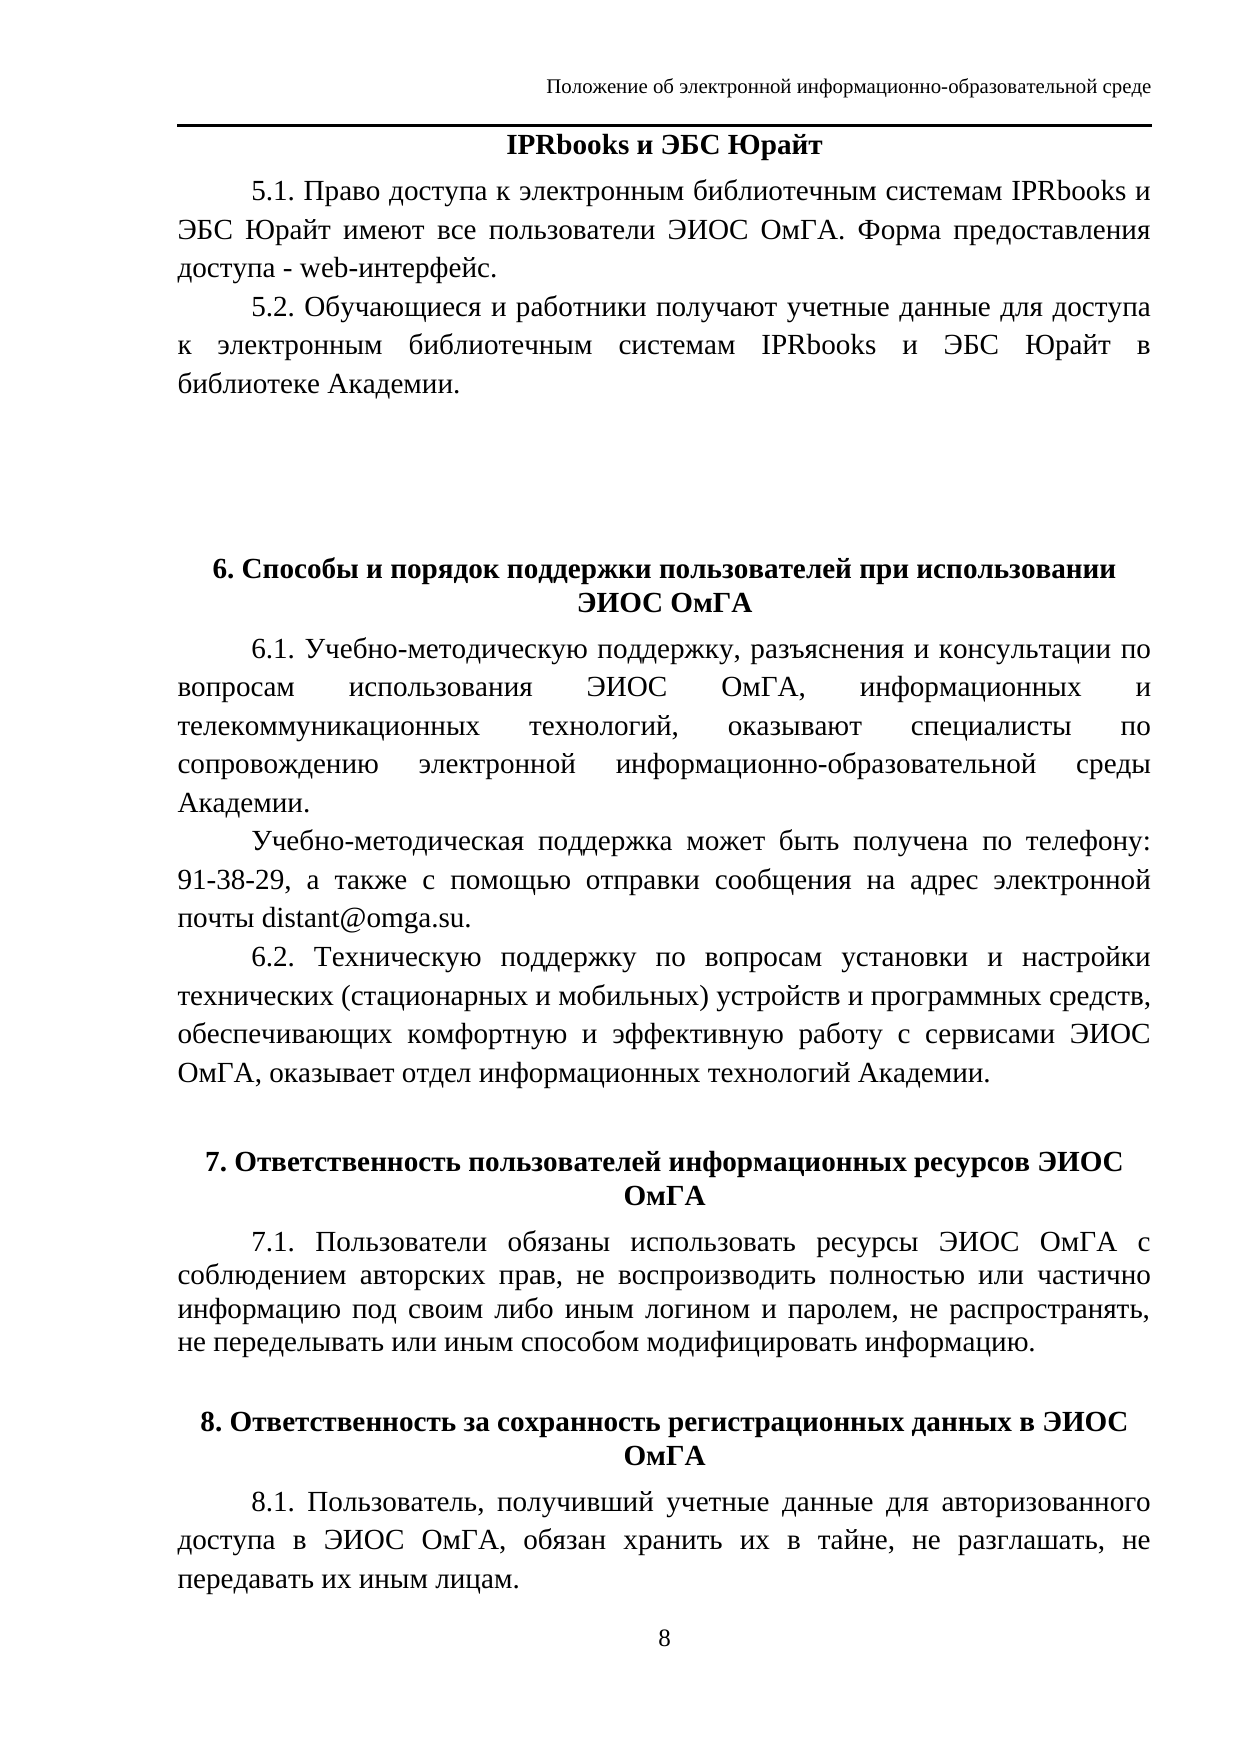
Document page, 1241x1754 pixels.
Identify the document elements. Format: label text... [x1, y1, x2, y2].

text 6.1. Учебно-методическую поддержку, разъяснения и консультации по вопросам использования ЭИОС ОмГА, информационных и телекоммуникационных технологий, оказывают специалисты по сопровождению электронной информационно-образовательной среды Академии. [177, 631, 1152, 818]
text 7. Ответственность пользователей информационных ресурсов ЭИОС ОмГА [177, 1144, 1152, 1211]
text 6.2. Техническую поддержку по вопросам установки и настройки технических (стационарных и мобильных) устройств и программных средств, обеспечивающих комфортную и эффективную работу с сервисами ЭИОС ОмГА, оказывает отдел информационных технологий Академии. [177, 939, 1152, 1088]
text 7.1. Пользователи обязаны использовать ресурсы ЭИОС ОмГА с соблюдением авторских прав, не воспроизводить полностью или частично информацию под своим либо иным логином и паролем, не распространять, не переделывать или иным способом модифицировать информацию. [177, 1224, 1152, 1358]
text 8. Ответственность за сохранность регистрационных данных в ЭИОС ОмГА [177, 1404, 1152, 1471]
text 5.1. Право доступа к электронным библиотечным системам IPRbooks и ЭБС Юрайт имеют все пользователи ЭИОС ОмГА. Форма предоставления доступа - web-интерфейс. [177, 173, 1152, 284]
text 6. Способы и порядок поддержки пользователей при использовании ЭИОС ОмГА [177, 551, 1152, 618]
text 5.2. Обучающиеся и работники получают учетные данные для доступа к электронным библиотечным системам IPRbooks и ЭБС Юрайт в библиотеке Академии. [177, 289, 1152, 399]
text 8.1. Пользователь, получивший учетные данные для авторизованного доступа в ЭИОС ОмГА, обязан хранить их в тайне, не разглашать, не передавать их иным лицам. [177, 1484, 1152, 1594]
text Учебно-методическая поддержка может быть получена по телефону: 91-38-29, а также с помощью отправки сообщения на адрес электронной почты distant@omga.su. [177, 823, 1152, 934]
text IPRbooks и ЭБС Юрайт [177, 127, 1152, 161]
